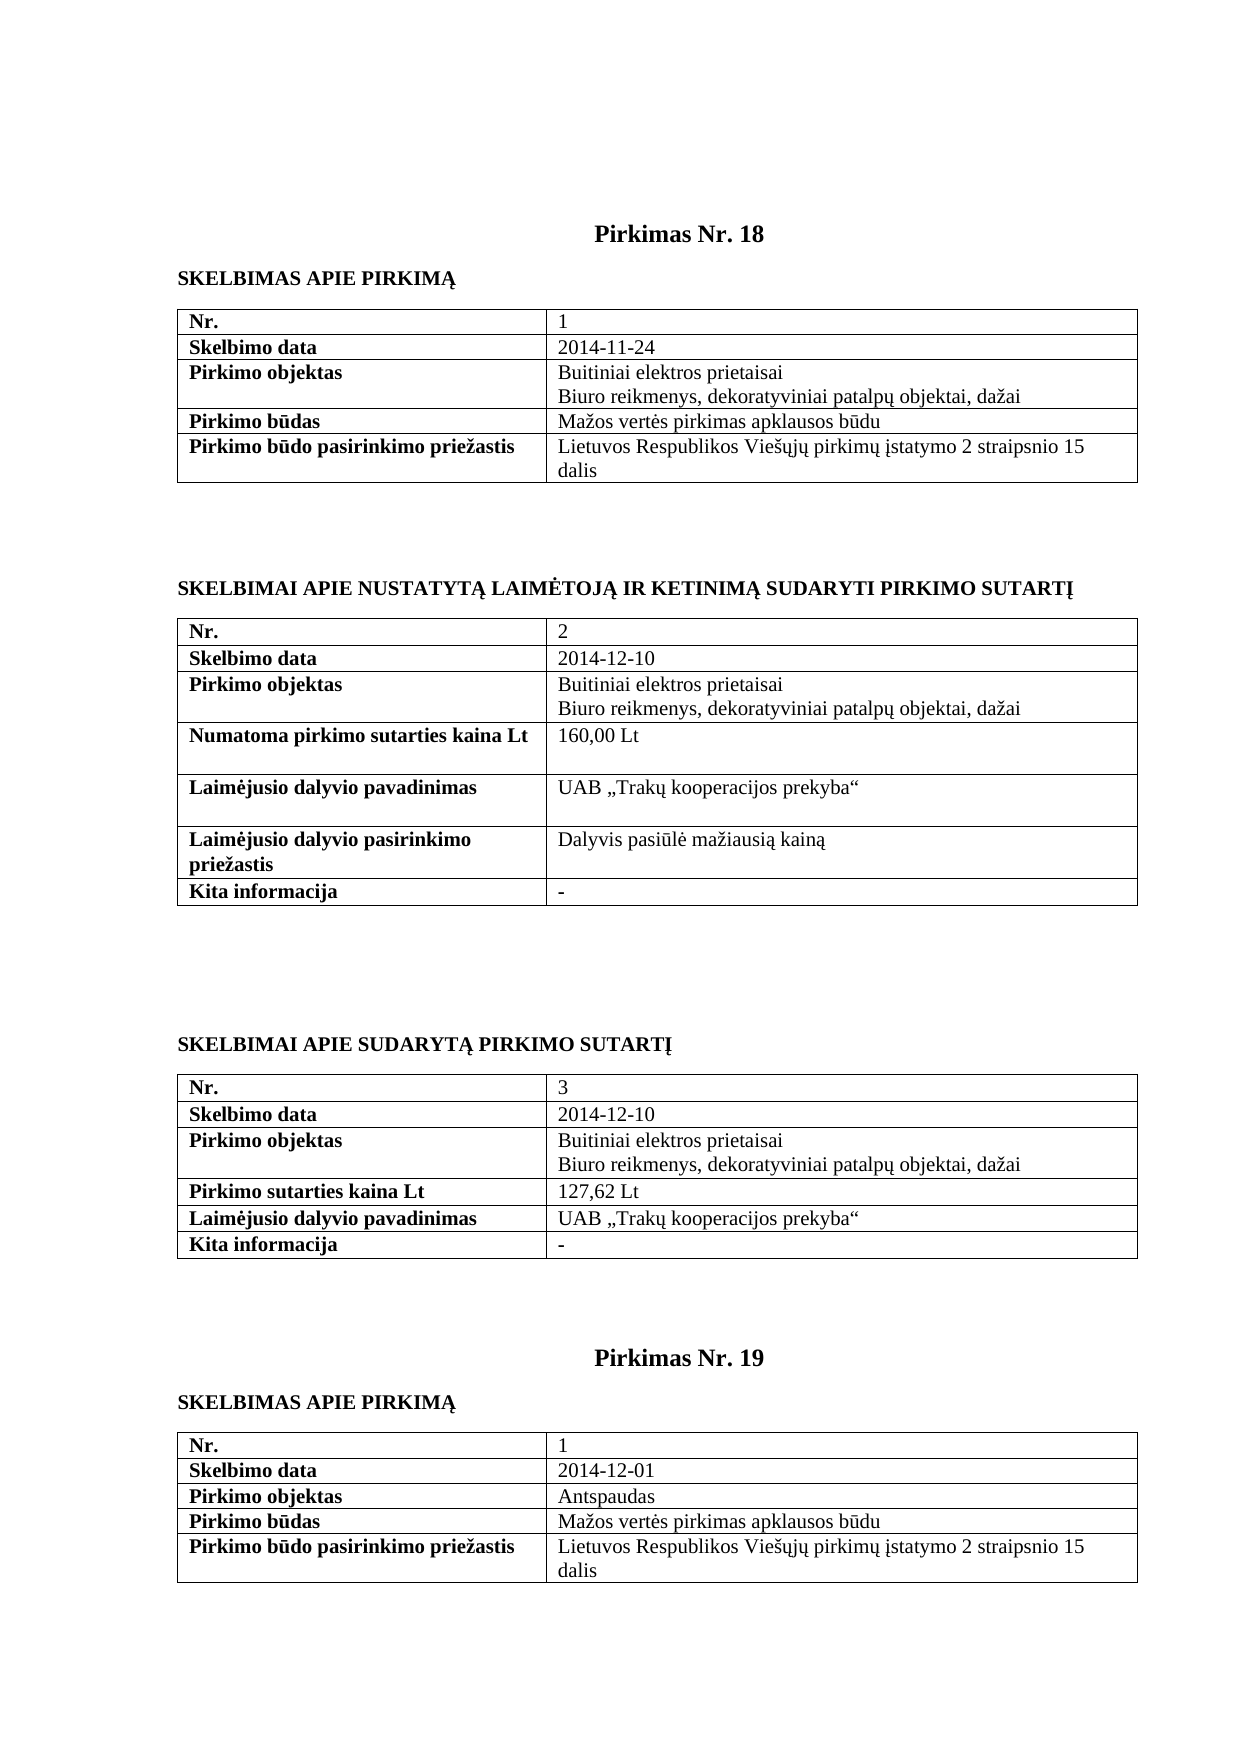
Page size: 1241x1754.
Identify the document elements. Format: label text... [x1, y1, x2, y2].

table_cell UAB „Trakų kooperacijos prekyba“ [547, 1206, 1137, 1231]
table_cell Laimėjusio dalyvio pavadinimas [178, 775, 546, 826]
table_cell Pirkimo būdo pasirinkimo priežastis [178, 1534, 546, 1582]
table_cell Lietuvos Respublikos Viešųjų pirkimų įstatymo 2 straipsnio 15 dalis [547, 434, 1137, 482]
table_cell Laimėjusio dalyvio pasirinkimo priežastis [178, 827, 546, 878]
table_header Nr. [178, 1075, 546, 1101]
table_cell 2014-11-24 [547, 335, 1137, 359]
table_cell Pirkimo objektas [178, 1128, 546, 1178]
text SKELBIMAI APIE NUSTATYTĄ LAIMĖTOJĄ IR KETINIMĄ SUDARYTI PIRKIMO SUTARTĮ [177, 576, 1181, 600]
table_header 3 [547, 1075, 1137, 1101]
table_cell Kita informacija [178, 879, 546, 904]
table_header 2 [547, 619, 1137, 644]
table_cell Antspaudas [547, 1484, 1137, 1508]
table_cell Pirkimo būdas [178, 409, 546, 433]
table_cell Dalyvis pasiūlė mažiausią kainą [547, 827, 1137, 878]
table_header 1 [547, 310, 1137, 333]
table_header Nr. [178, 310, 546, 333]
table_cell 127,62 Lt [547, 1179, 1137, 1204]
table_cell Pirkimo būdo pasirinkimo priežastis [178, 434, 546, 482]
table_cell 2014-12-01 [547, 1459, 1137, 1482]
table_cell 160,00 Lt [547, 723, 1137, 774]
table_cell Pirkimo objektas [178, 360, 546, 408]
text Pirkimas Nr. 19 [177, 1343, 1181, 1372]
table_cell 2014-12-10 [547, 646, 1137, 671]
table_cell Mažos vertės pirkimas apklausos būdu [547, 409, 1137, 433]
table_cell Mažos vertės pirkimas apklausos būdu [547, 1509, 1137, 1533]
table_cell UAB „Trakų kooperacijos prekyba“ [547, 775, 1137, 826]
text SKELBIMAI APIE SUDARYTĄ PIRKIMO SUTARTĮ [177, 1032, 1181, 1056]
text SKELBIMAS APIE PIRKIMĄ [177, 266, 1181, 290]
table_cell Buitiniai elektros prietaisai Biuro reikmenys, dekoratyviniai patalpų objektai, dažai [547, 360, 1137, 408]
table_cell Pirkimo būdas [178, 1509, 546, 1533]
table_cell Buitiniai elektros prietaisai Biuro reikmenys, dekoratyviniai patalpų objektai, dažai [547, 1128, 1137, 1178]
table_cell Pirkimo objektas [178, 672, 546, 722]
table_cell Pirkimo sutarties kaina Lt [178, 1179, 546, 1204]
table_header Nr. [178, 1433, 546, 1457]
table_cell - [547, 879, 1137, 904]
table_cell Skelbimo data [178, 1102, 546, 1127]
table_cell Buitiniai elektros prietaisai Biuro reikmenys, dekoratyviniai patalpų objektai, dažai [547, 672, 1137, 722]
text Pirkimas Nr. 18 [177, 219, 1181, 248]
table_cell Lietuvos Respublikos Viešųjų pirkimų įstatymo 2 straipsnio 15 dalis [547, 1534, 1137, 1582]
table_header 1 [547, 1433, 1137, 1457]
table_cell Pirkimo objektas [178, 1484, 546, 1508]
table_cell Skelbimo data [178, 335, 546, 359]
table_header Nr. [178, 619, 546, 644]
table_cell Kita informacija [178, 1232, 546, 1258]
table_cell 2014-12-10 [547, 1102, 1137, 1127]
table_cell Numatoma pirkimo sutarties kaina Lt [178, 723, 546, 774]
table_cell Skelbimo data [178, 1459, 546, 1482]
table_cell Skelbimo data [178, 646, 546, 671]
table_cell Laimėjusio dalyvio pavadinimas [178, 1206, 546, 1231]
text SKELBIMAS APIE PIRKIMĄ [177, 1390, 1181, 1414]
table_cell - [547, 1232, 1137, 1258]
